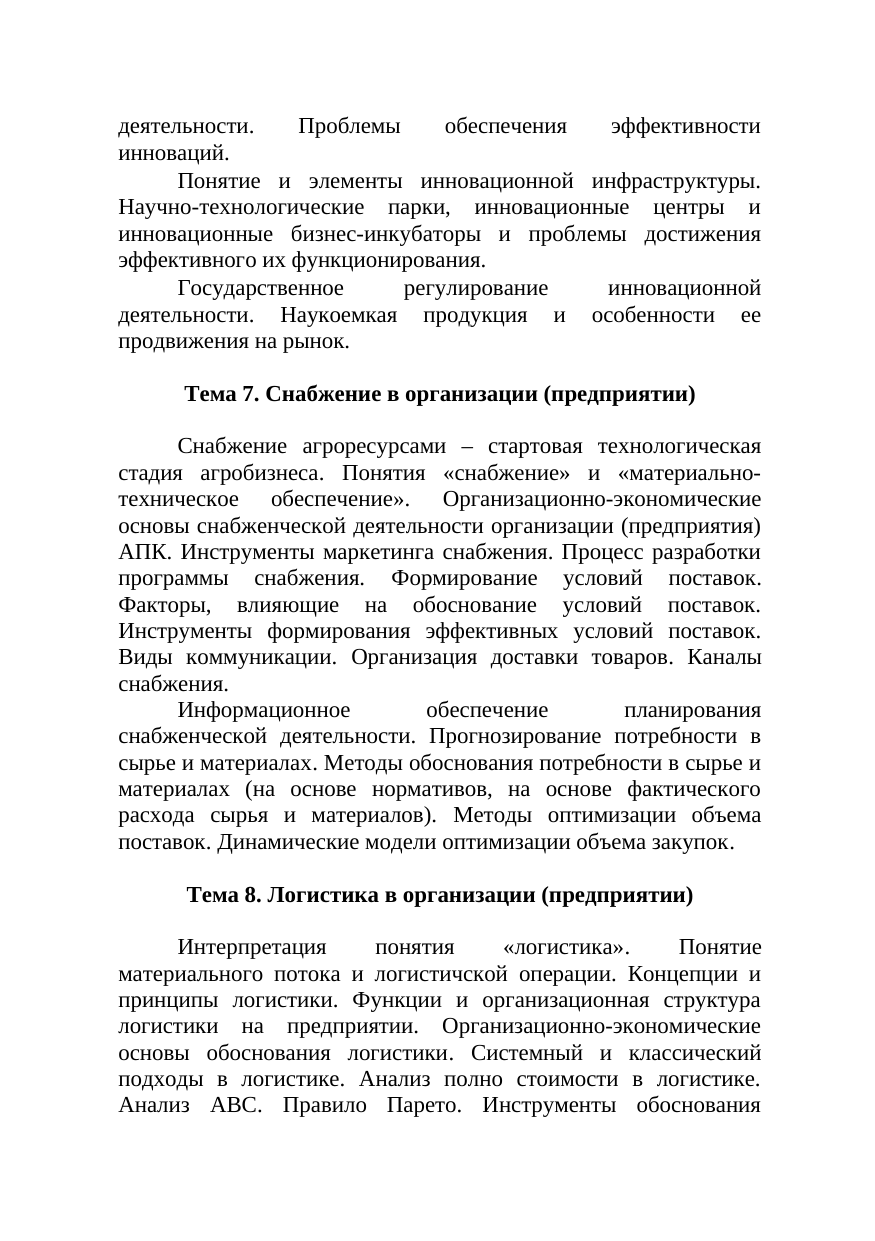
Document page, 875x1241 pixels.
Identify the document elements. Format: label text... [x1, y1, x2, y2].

text Понятие и элементы инновационной инфраструктуры. Научно-технологические парки, инновационные центры и инновационные бизнес-инкубаторы и проблемы достижения эффективного их функционирования. [118, 167, 762, 272]
text Тема 8. Логистика в организации (предприятии) [118, 881, 762, 907]
text Информационное обеспечение планирования снабженческой деятельности. Прогнозирование потребности в сырье и материалах. Методы обоснования потребности в сырье и материалах (на основе нормативов, на основе фактического расхода сырья и материалов). Методы оптимизации объема поставок. Динамические модели оптимизации объема закупок. [118, 696, 762, 854]
text Тема 7. Снабжение в организации (предприятии) [118, 380, 762, 406]
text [118, 933, 762, 1118]
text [118, 112, 762, 165]
text Снабжение агроресурсами – стартовая технологическая стадия агробизнеса. Понятия «снабжение» и «материально-техническое обеспечение». Организационно-экономические основы снабженческой деятельности организации (предприятия) АПК. Инструменты маркетинга снабжения. Процесс разработки программы снабжения. Формирование условий поставок. Факторы, влияющие на обоснование условий поставок. Инструменты формирования эффективных условий поставок. Виды коммуникации. Организация доставки товаров. Каналы снабжения. [118, 433, 762, 696]
text Государственное регулирование инновационной деятельности. Наукоемкая продукция и особенности ее продвижения на рынок. [118, 274, 762, 353]
